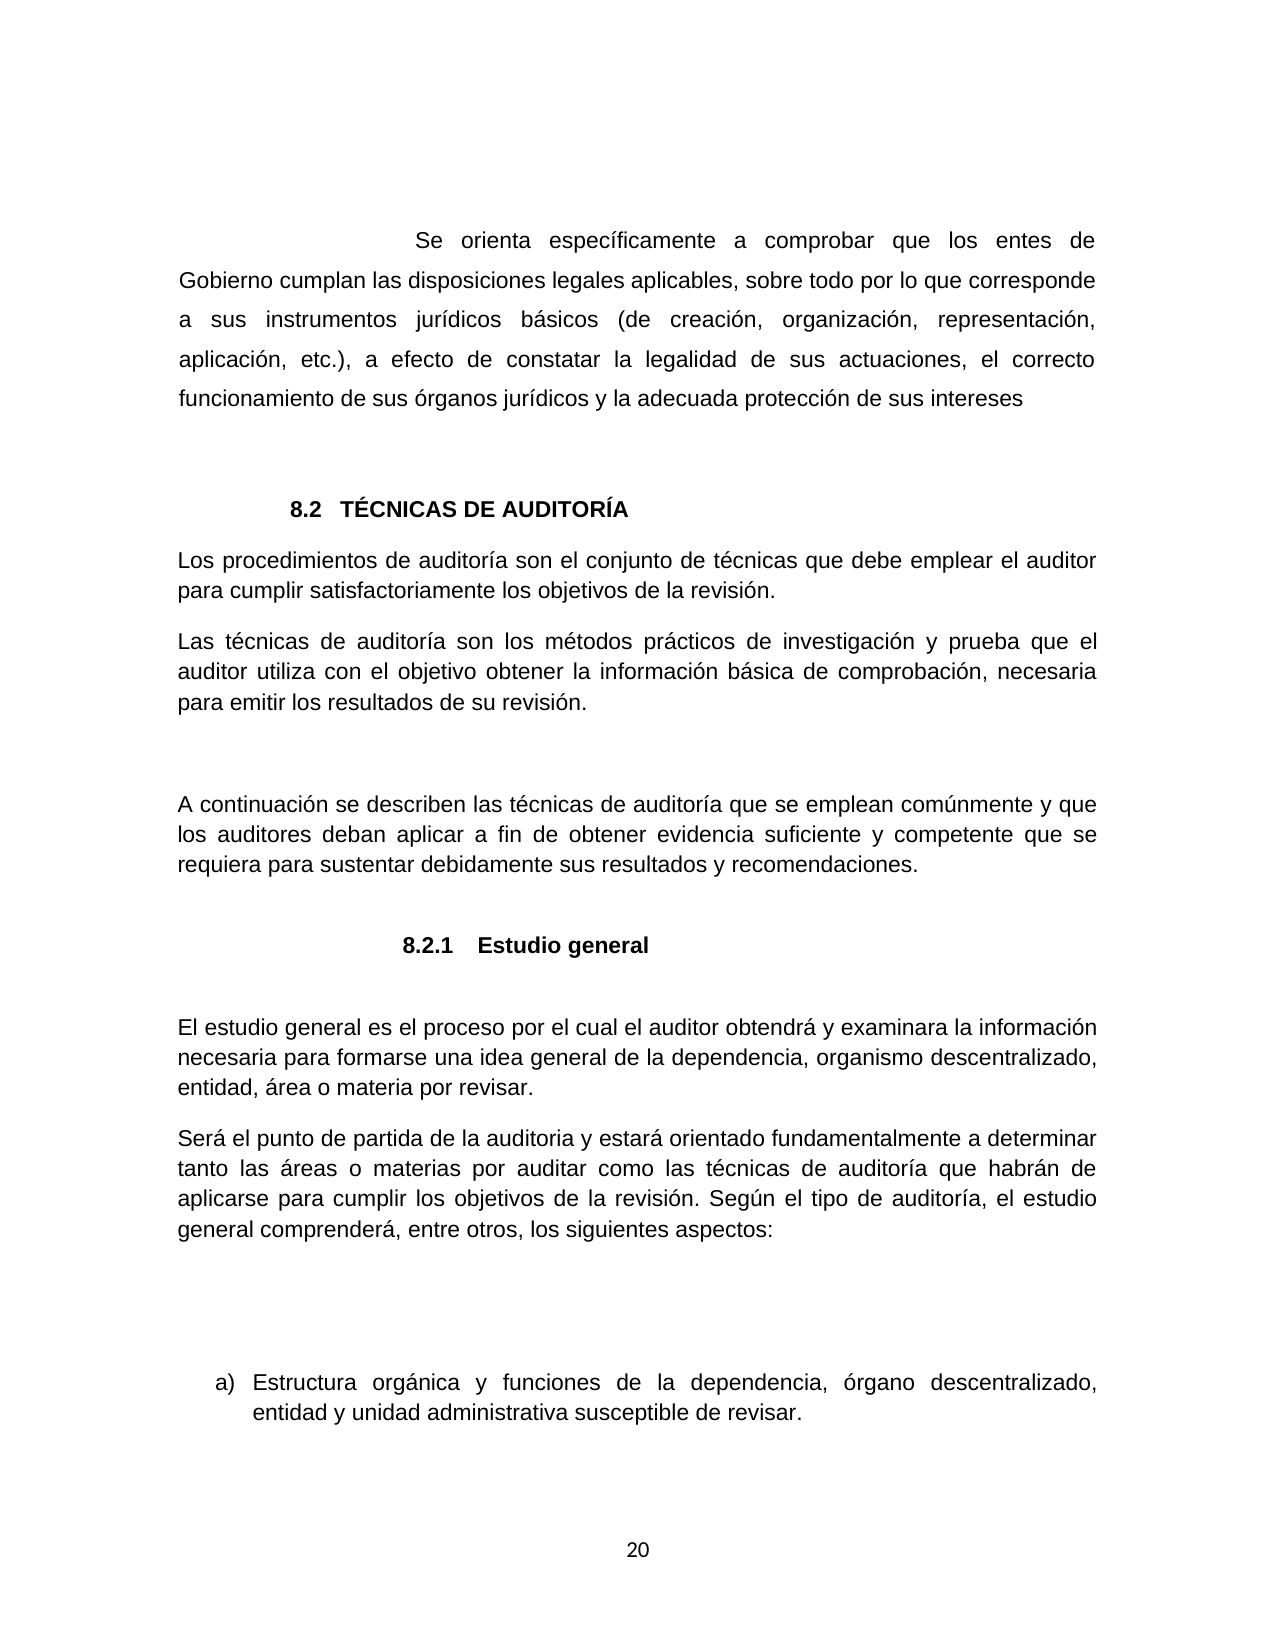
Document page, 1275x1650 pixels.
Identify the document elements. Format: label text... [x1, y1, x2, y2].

text Será el punto de partida de la auditoria y estará orientado fundamentalmente a determinar tanto las áreas o materias por auditar como las técnicas de auditoría que habrán de aplicarse para cumplir los objetivos de la revisión. Según el tipo de auditoría, el estudio general comprenderá, entre otros, los siguientes aspectos: [177, 1125, 1098, 1242]
text A continuación se describen las técnicas de auditoría que se emplean comúnmente y que los auditores deban aplicar a fin de obtener evidencia suficiente y competente que se requiera para sustentar debidamente sus resultados y recomendaciones. [177, 791, 1098, 877]
list Estudio general [402, 932, 1098, 959]
text El estudio general es el proceso por el cual el auditor obtendrá y examinara la información necesaria para formarse una idea general de la dependencia, organismo descentralizado, entidad, área o materia por revisar. [177, 1013, 1098, 1100]
text Las técnicas de auditoría son los métodos prácticos de investigación y prueba que el auditor utiliza con el objetivo obtener la información básica de comprobación, necesaria para emitir los resultados de su revisión. [177, 628, 1098, 715]
list TÉCNICAS DE AUDITORÍA [290, 496, 1098, 522]
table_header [177, 226, 1098, 466]
list Estructura orgánica y funciones de la dependencia, órgano descentralizado, entidad y unidad administrativa susceptible de revisar. [215, 1369, 1098, 1425]
text Los procedimientos de auditoría son el conjunto de técnicas que debe emplear el auditor para cumplir satisfactoriamente los objetivos de la revisión. [177, 547, 1098, 603]
